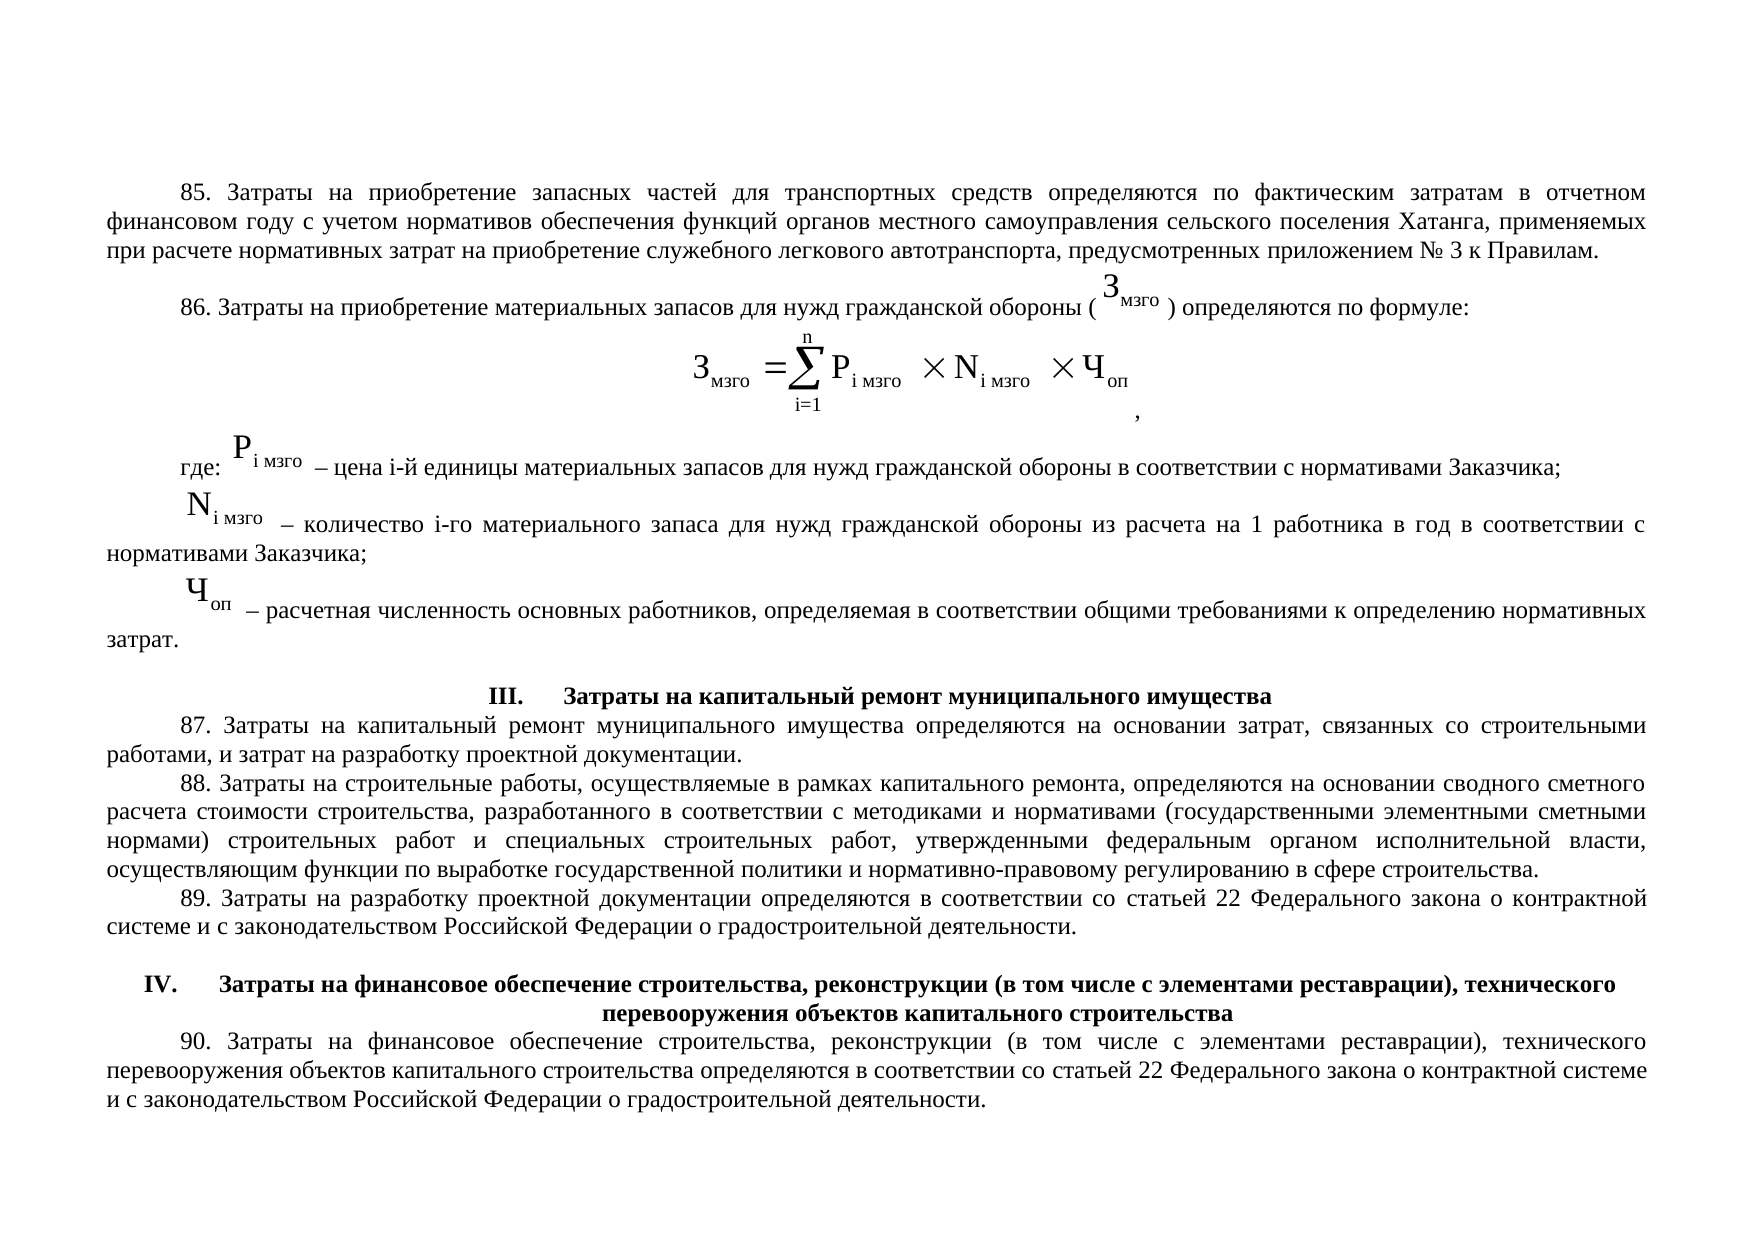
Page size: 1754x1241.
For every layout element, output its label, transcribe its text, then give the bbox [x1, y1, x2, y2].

list Затраты на финансовое обеспечение строительства, реконструкции (в том числе с элементами реставрации), технического перевооружения объектов капитального строительства [113, 969, 1648, 1026]
text 85. Затраты на приобретение запасных частей для транспортных средств определяются по фактическим затратам в отчетном финансовом году с учетом нормативов обеспечения функций органов местного самоуправления сельского поселения Хатанга, применяемых при расчете нормативных затрат на приобретение служебного легкового автотранспорта, предусмотренных приложением № 3 к Правилам. [106, 177, 1648, 263]
text , [106, 320, 1648, 424]
text – количество i-го материального запаса для нужд гражданской обороны из расчета на 1 работника в год в соответствии с нормативами Заказчика; [106, 481, 1648, 567]
text 87. Затраты на капитальный ремонт муниципального имущества определяются на основании затрат, связанных со строительными работами, и затрат на разработку проектной документации. [106, 710, 1648, 768]
list Затраты на капитальный ремонт муниципального имущества [113, 681, 1648, 710]
text 86. Затраты на приобретение материальных запасов для нужд гражданской обороны () определяются по формуле: [106, 263, 1648, 320]
text 90. Затраты на финансовое обеспечение строительства, реконструкции (в том числе с элементами реставрации), технического перевооружения объектов капитального строительства определяются в соответствии со статьей 22 Федерального закона о контрактной системе и с законодательством Российской Федерации о градостроительной деятельности. [106, 1026, 1648, 1113]
text 88. Затраты на строительные работы, осуществляемые в рамках капитального ремонта, определяются на основании сводного сметного расчета стоимости строительства, разработанного в соответствии с методиками и нормативами (государственными элементными сметными нормами) строительных работ и специальных строительных работ, утвержденными федеральным органом исполнительной власти, осуществляющим функции по выработке государственной политики и нормативно-правовому регулированию в сфере строительства. [106, 768, 1648, 883]
text где: – цена i-й единицы материальных запасов для нужд гражданской обороны в соответствии с нормативами Заказчика; [106, 424, 1648, 481]
text – расчетная численность основных работников, определяемая в соответствии общими требованиями к определению нормативных затрат. [106, 567, 1648, 653]
text 89. Затраты на разработку проектной документации определяются в соответствии со статьей 22 Федерального закона о контрактной системе и с законодательством Российской Федерации о градостроительной деятельности. [106, 883, 1648, 940]
